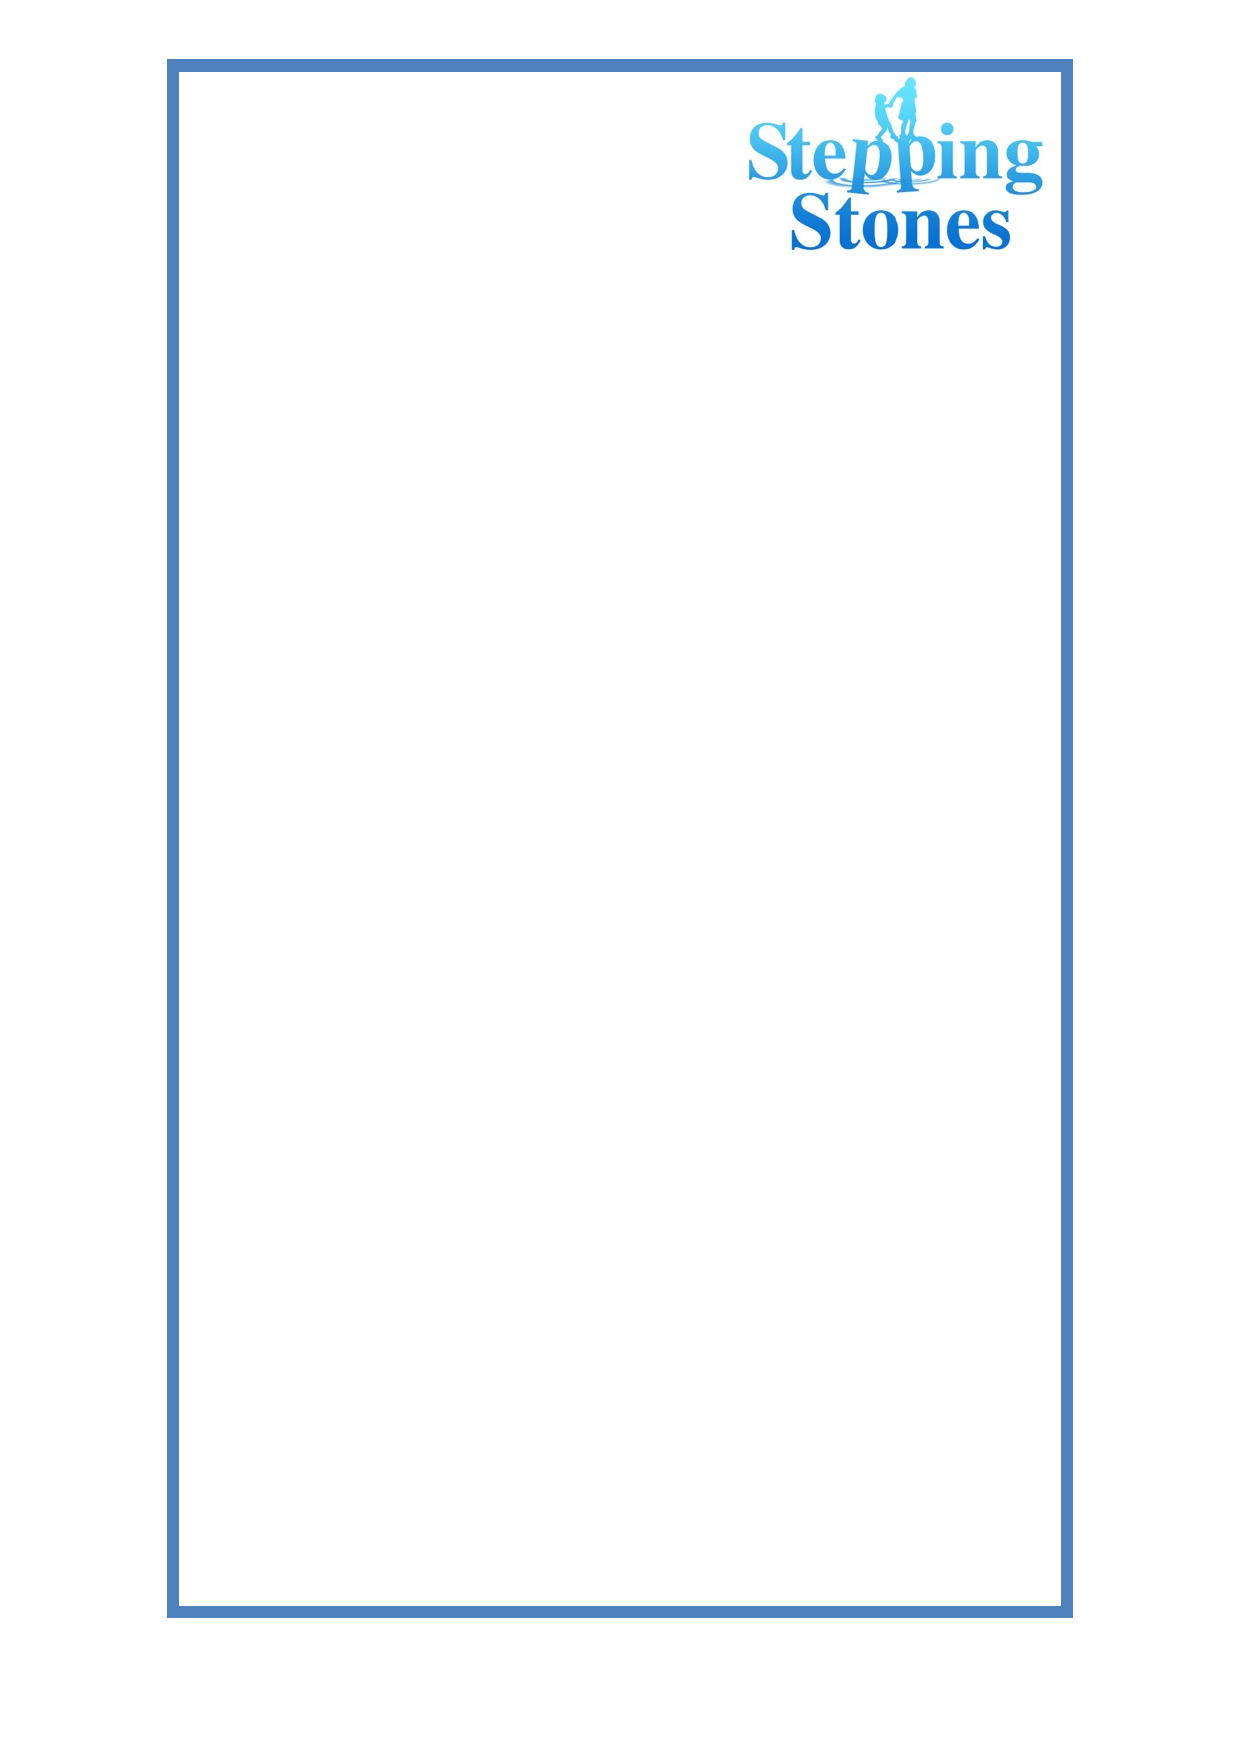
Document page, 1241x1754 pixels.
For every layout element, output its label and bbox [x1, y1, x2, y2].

picture [739, 73, 1053, 256]
